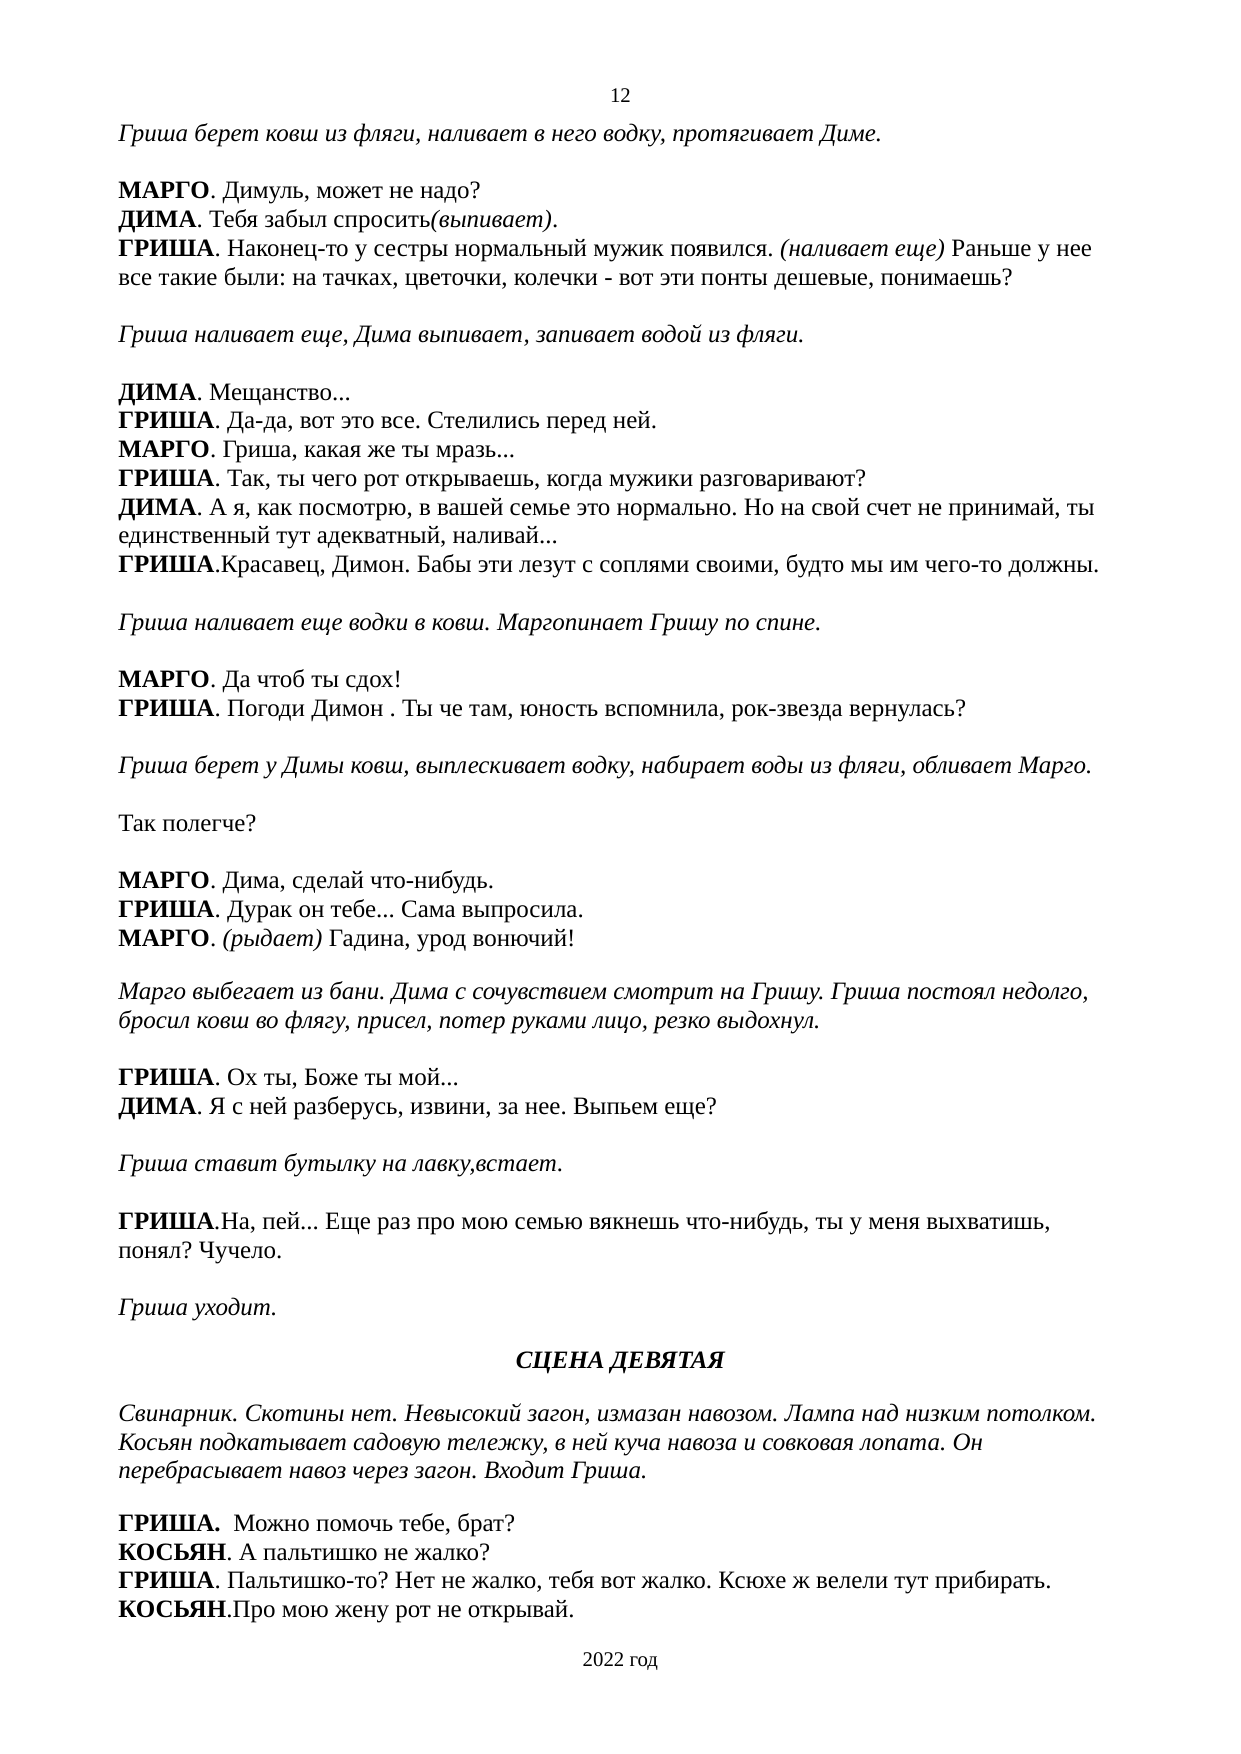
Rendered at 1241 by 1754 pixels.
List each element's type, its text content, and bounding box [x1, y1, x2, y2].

text Гриша ставит бутылку на лавку,встает. ГРИША.На, пей... Еще раз про мою семью вякнешь что-нибудь, ты у меня выхватишь, понял? Чучело. [118, 1148, 1122, 1263]
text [118, 118, 1122, 348]
text СЦЕНА ДЕВЯТАЯ [118, 1345, 1122, 1398]
text КОСЬЯН.Про мою жену рот не открывай. [118, 1594, 1122, 1623]
text Свинарник. Скотины нет. Невысокий загон, измазан навозом. Лампа над низким потолком. Косьян подкатывает садовую тележку, в ней куча навоза и совковая лопата. Он перебрасывает навоз через загон. Входит Гриша. [118, 1398, 1122, 1508]
text ГРИША. Можно помочь тебе, брат? КОСЬЯН. А пальтишко не жалко? ГРИША. Пальтишко-то? Нет не жалко, тебя вот жалко. Ксюхе ж велели тут прибирать. [118, 1508, 1122, 1594]
text ГРИША. Ох ты, Боже ты мой... ДИМА. Я с ней разберусь, извини, за нее. Выпьем еще? [118, 1033, 1122, 1120]
text Гриша берет у Димы ковш, выплескивает водку, набирает воды из фляги, обливает Марго. Так полегче? МАРГО. Дима, сделай что-нибудь. ГРИША. Дурак он тебе... Сама выпросила. МАРГО. (рыдает) Гадина, урод вонючий! [118, 751, 1122, 976]
text Марго выбегает из бани. Дима с сочувствием смотрит на Гришу. Гриша постоял недолго, бросил ковш во флягу, присел, потер руками лицо, резко выдохнул. [118, 976, 1122, 1033]
text Гриша уходит. [118, 1292, 1122, 1345]
text ДИМА. Мещанство... ГРИША. Да-да, вот это все. Стелились перед ней. МАРГО. Гриша, какая же ты мразь... ГРИША. Так, ты чего рот открываешь, когда мужики разговаривают? ДИМА. А я, как посмотрю, в вашей семье это нормально. Но на свой счет не принимай, ты единственный тут адекватный, наливай... ГРИША.Красавец, Димон. Бабы эти лезут с соплями своими, будто мы им чего-то должны. Гриша наливает еще водки в ковш. Маргопинает Гришу по спине. МАРГО. Да чтоб ты сдох! ГРИША. Погоди Димон . Ты че там, юность вспомнила, рок-звезда вернулась? [118, 348, 1122, 722]
